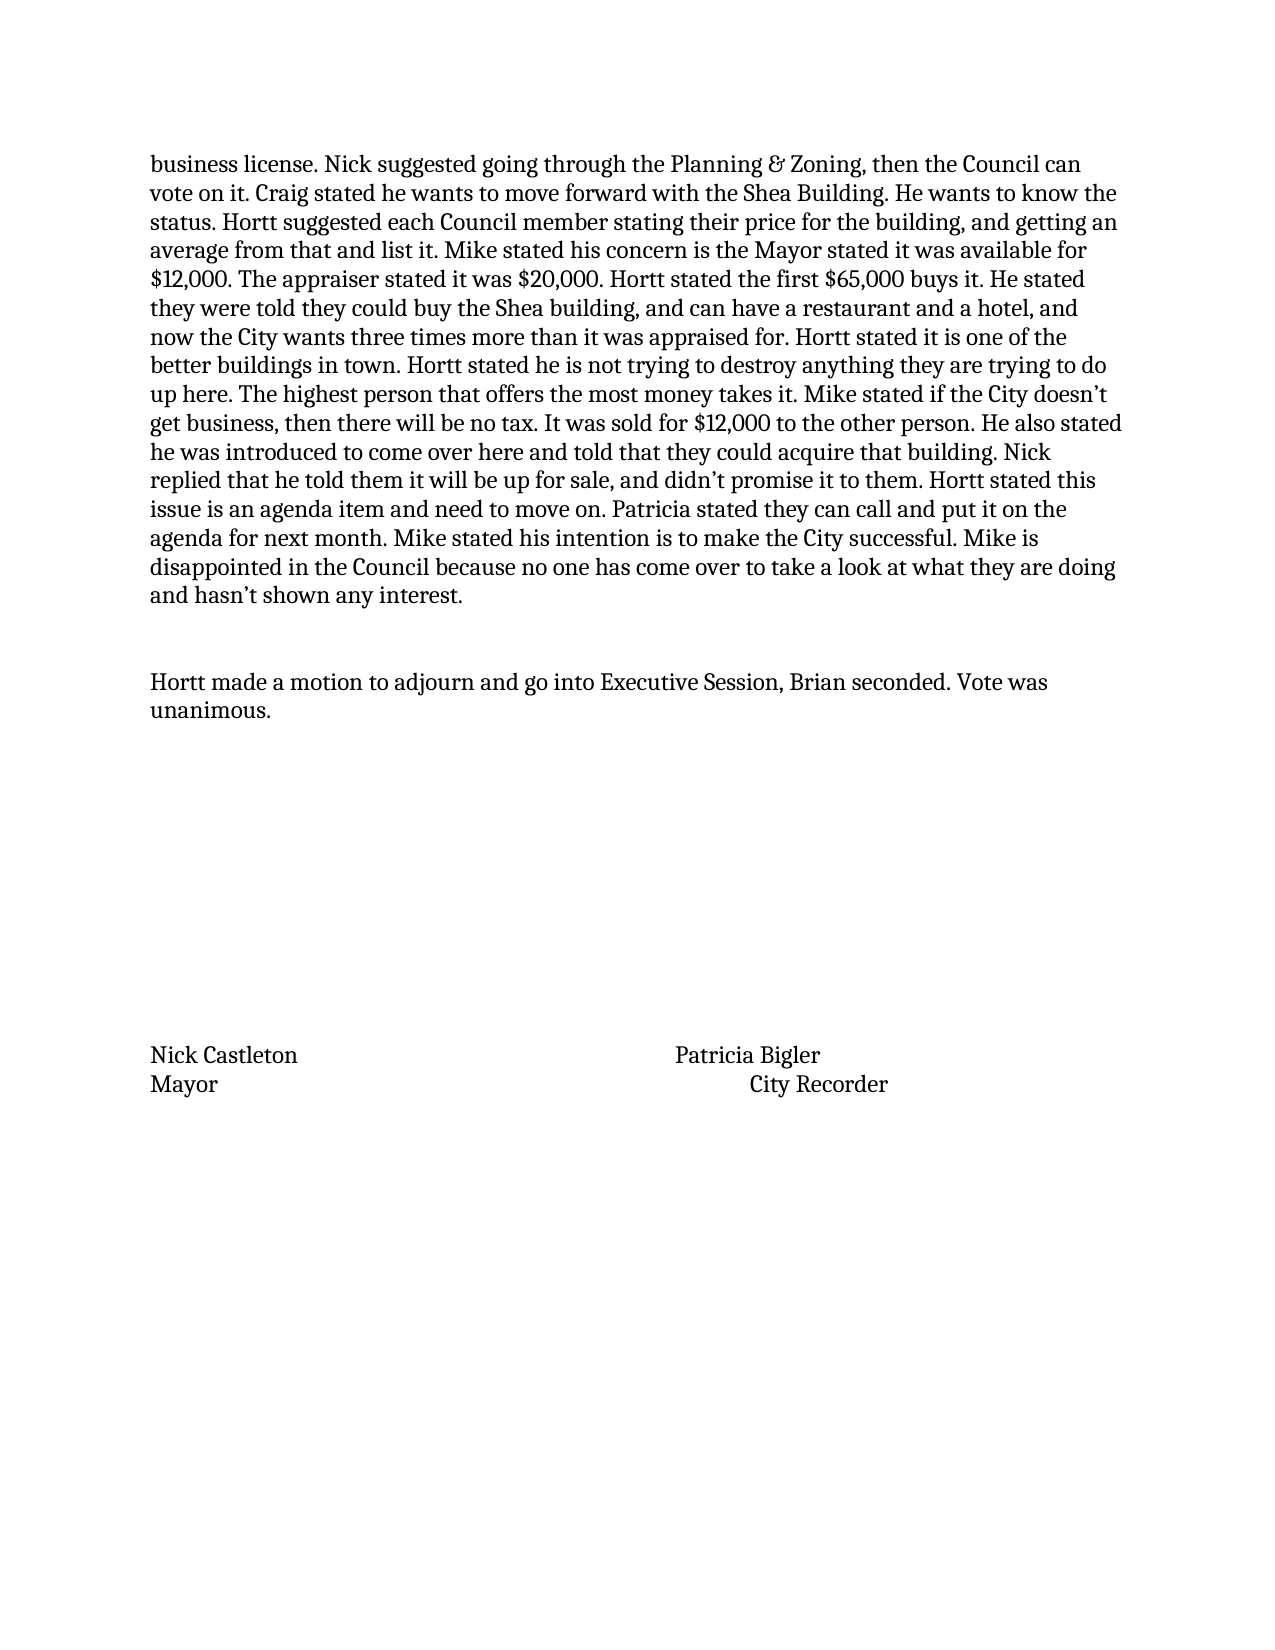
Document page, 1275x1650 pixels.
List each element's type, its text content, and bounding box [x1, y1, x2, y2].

text Nick Castleton Patricia Bigler [150, 1041, 1125, 1070]
text Hortt made a motion to adjourn and go into Executive Session, Brian seconded. Vote was unanimous. [150, 667, 1125, 725]
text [150, 150, 1125, 610]
text Mayor City Recorder [150, 1070, 1125, 1099]
